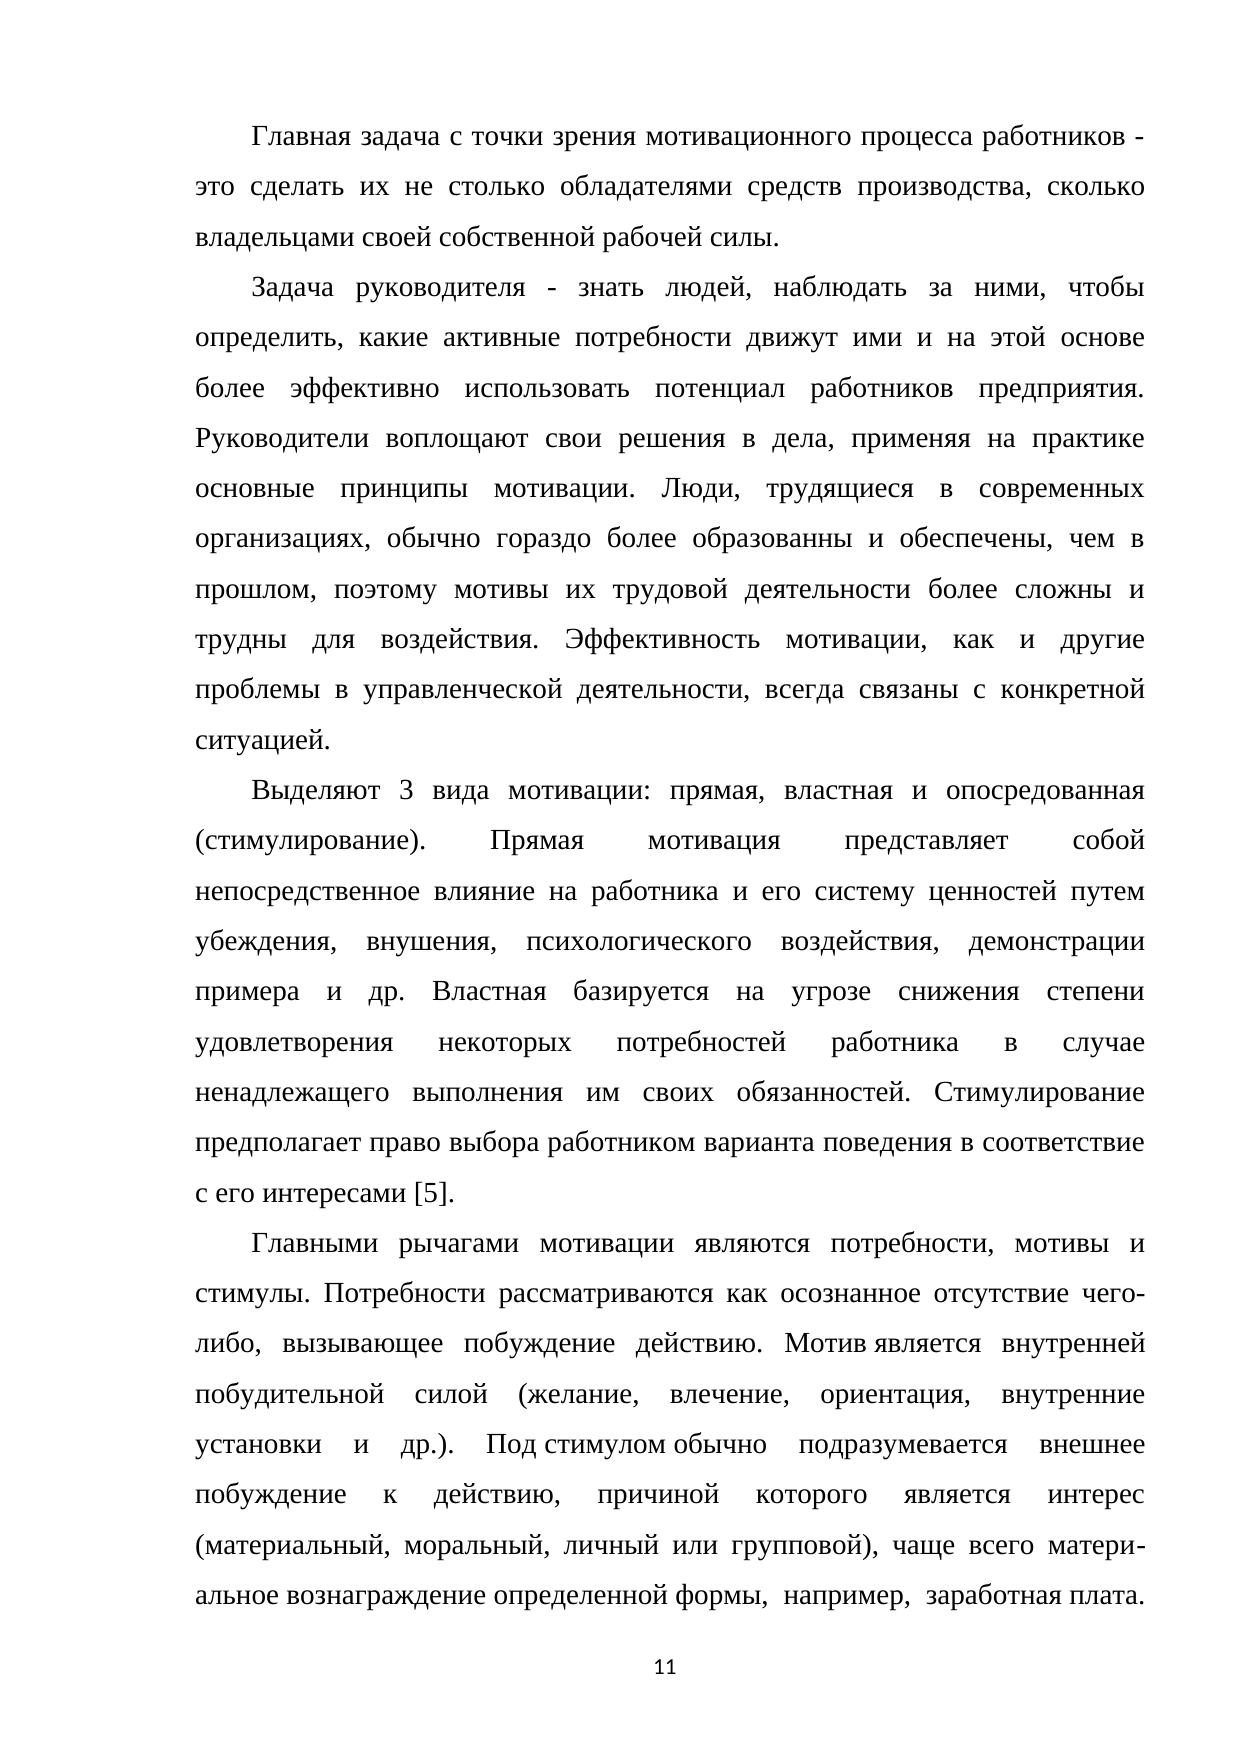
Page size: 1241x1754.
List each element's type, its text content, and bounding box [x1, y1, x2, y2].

list Выделяют 3 вида мотивации: прямая, властная и опосредованная (стимулирование). Прямая мотивация представляет собой непосредственное влияние на работника и его систему ценностей путем убеждения, внушения, психологического воздействия, демонстрации примера и др. Властная базируется на угрозе снижения степени удовлетворения некоторых потребностей работника в случае ненадлежащего выполнения им своих обязанностей. Стимулирование предполагает право выбора работником варианта поведения в соответствие с его интересами [5]. [195, 772, 1146, 1208]
list Главная задача с точки зрения мотивационного процесса работников - это сделать их не столько обладателями средств производства, сколько владельцами своей собственной рабочей силы. [195, 118, 1146, 252]
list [195, 1225, 1146, 1611]
list Задача руководителя - знать людей, наблюдать за ними, чтобы определить, какие активные потребности движут ими и на этой основе более эффективно использовать потенциал работников предприятия. Руководители воплощают свои решения в дела, применяя на практике основные принципы мотивации. Люди, трудящиеся в современных организациях, обычно гораздо более образованны и обеспечены, чем в прошлом, поэтому мотивы их трудовой деятельности более сложны и трудны для воздействия. Эффективность мотивации, как и другие проблемы в управленческой деятельности, всегда связаны с конкретной ситуацией. [195, 269, 1146, 755]
